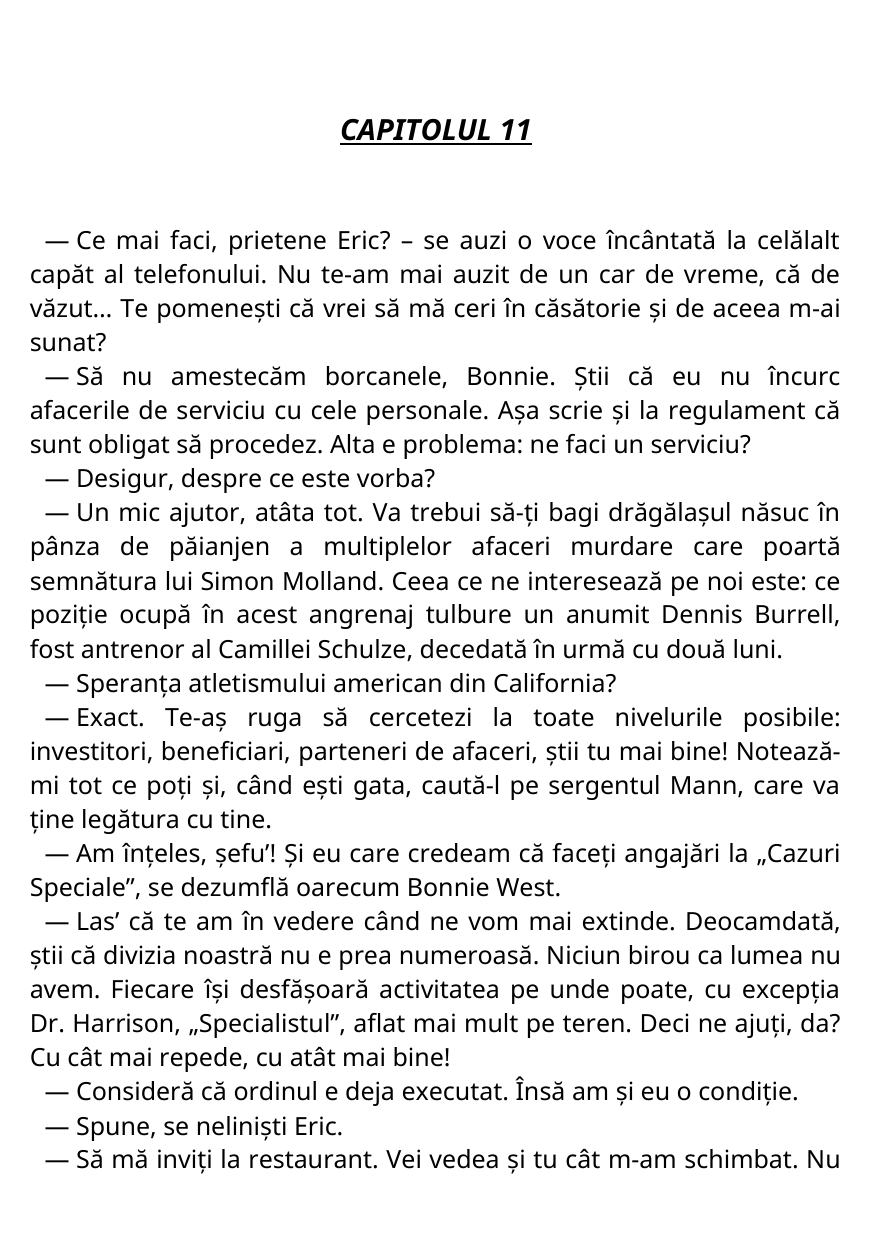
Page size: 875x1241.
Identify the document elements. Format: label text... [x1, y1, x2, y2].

text — Consideră că ordinul e deja executat. Însă am şi eu o condiţie. [29, 1074, 842, 1108]
text — Las’ că te am în vedere când ne vom mai extinde. Deocamdată, ştii că divizia noastră nu e prea numeroasă. Niciun birou ca lumea nu avem. Fiecare îşi desfăşoară activitatea pe unde poate, cu excepţia Dr. Harrison, „Specialistul”, aflat mai mult pe teren. Deci ne ajuţi, da? Cu cât mai repede, cu atât mai bine! [29, 904, 842, 1074]
text — Un mic ajutor, atâta tot. Va trebui să-ţi bagi drăgălaşul năsuc în pânza de păianjen a multiplelor afaceri murdare care poartă semnătura lui Simon Molland. Ceea ce ne interesează pe noi este: ce poziţie ocupă în acest angrenaj tulbure un anumit Dennis Burrell, fost antrenor al Camillei Schulze, decedată în urmă cu două luni. [29, 495, 842, 665]
subtitle CAPITOLUL 11 [29, 109, 842, 149]
text — Speranţa atletismului american din California? [29, 665, 842, 699]
text — Am înţeles, şefu’! Şi eu care credeam că faceţi angajări la „Cazuri Speciale”, se dezumflă oarecum Bonnie West. [29, 836, 842, 904]
text — Să nu amestecăm borcanele, Bonnie. Ştii că eu nu încurc afacerile de serviciu cu cele personale. Aşa scrie şi la regulament că sunt obligat să procedez. Alta e problema: ne faci un serviciu? [29, 359, 842, 461]
text — Exact. Te-aş ruga să cercetezi la toate nivelurile posibile: investitori, beneficiari, parteneri de afaceri, ştii tu mai bine! Notează-mi tot ce poţi şi, când eşti gata, caută-l pe sergentul Mann, care va ţine legătura cu tine. [29, 699, 842, 836]
text — Spune, se nelinişti Eric. [29, 1108, 842, 1142]
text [29, 1142, 842, 1176]
text — Desigur, despre ce este vorba? [29, 461, 842, 495]
text — Ce mai faci, prietene Eric? – se auzi o voce încântată la celălalt capăt al telefonului. Nu te-am mai auzit de un car de vreme, că de văzut… Te pomeneşti că vrei să mă ceri în căsătorie şi de aceea m-ai sunat? [29, 222, 842, 359]
